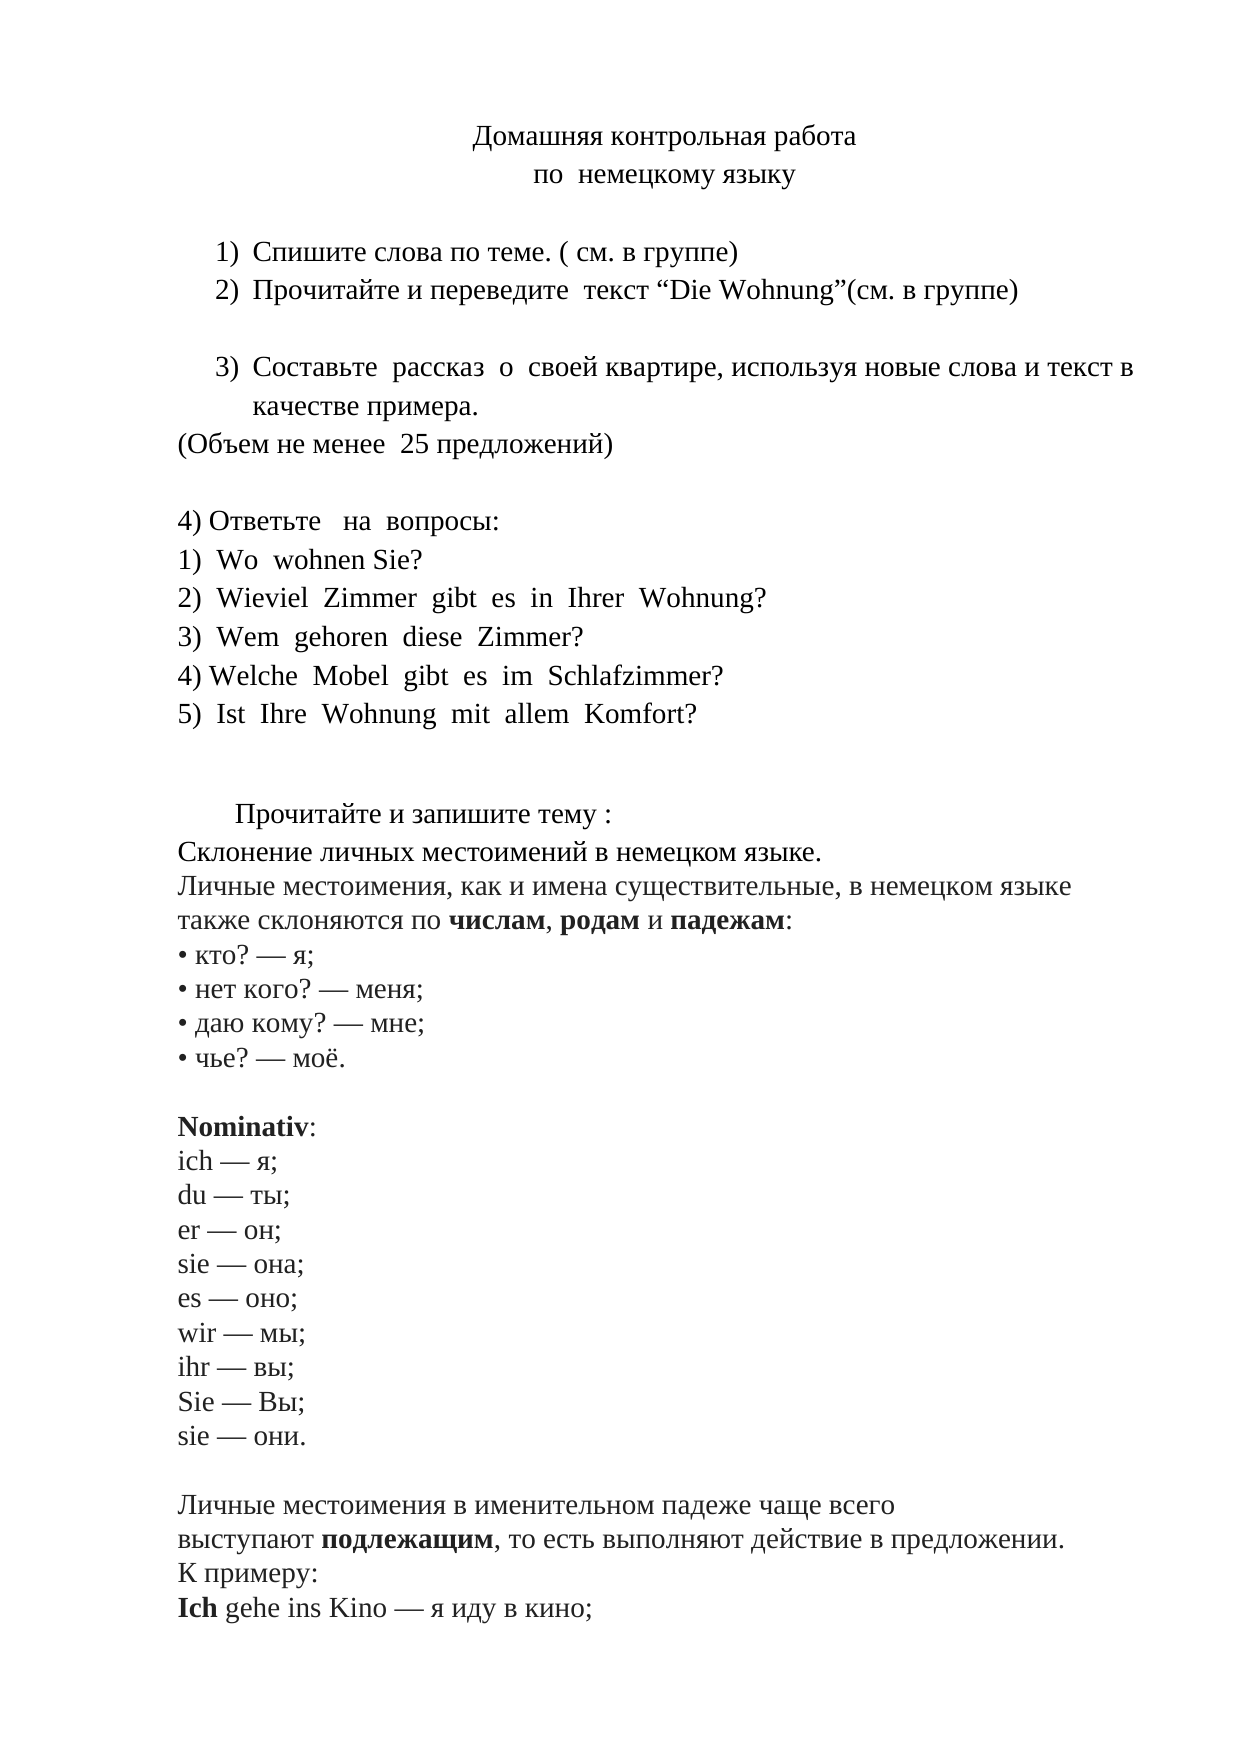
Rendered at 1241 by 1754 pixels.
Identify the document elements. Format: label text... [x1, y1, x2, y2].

text 2) Wieviel Zimmer gibt es in Ihrer Wohnung? [177, 581, 1152, 614]
text Sie — Вы; [177, 1383, 1152, 1417]
text К примеру: [177, 1555, 1152, 1589]
text Домашняя контрольная работа [177, 118, 1152, 152]
text es — оно; [177, 1280, 1152, 1314]
text wir — мы; [177, 1314, 1152, 1348]
text Nominativ: [177, 1108, 1152, 1142]
list Составьте рассказ о своей квартире, используя новые слова и текст в качестве примера. [215, 349, 1152, 421]
text Личные местоимения в именительном падеже чаще всего выступают подлежащим, то есть выполняют действие в предложении. [177, 1486, 1152, 1555]
list Спишите слова по теме. ( см. в группе) [215, 234, 1152, 267]
text • чье? — моё. [177, 1039, 1152, 1073]
text Ich gehe ins Kino — я иду в кино; [177, 1589, 1152, 1623]
text sie — они. [177, 1417, 1152, 1452]
text ich — я; [177, 1142, 1152, 1177]
text Личные местоимения, как и имена существительные, в немецком языке также склоняются по числам, родам и падежам: [177, 867, 1152, 936]
subtitle Прочитайте и запишите тему : [177, 773, 1152, 830]
text 1) Wo wohnen Sie? [177, 542, 1152, 576]
text • кто? — я; [177, 936, 1152, 970]
text 5) Ist Ihre Wohnung mit allem Komfort? [177, 696, 1152, 730]
text • нет кого? — меня; • даю кому? — мне; [177, 970, 1152, 1039]
text sie — она; [177, 1245, 1152, 1280]
text 4) Ответьте на вопросы: [177, 503, 1152, 537]
text 4) Welche Mobel gibt es im Schlafzimmer? [177, 658, 1152, 691]
text er — он; [177, 1211, 1152, 1245]
text du — ты; [177, 1177, 1152, 1211]
text 3) Wem gehoren diese Zimmer? [177, 619, 1152, 653]
list Прочитайте и переведите текст “Die Wohnung”(см. в группе) [215, 272, 1152, 306]
text по немецкому языку [177, 157, 1152, 190]
text ihr — вы; [177, 1348, 1152, 1383]
text (Объем не менее 25 предложений) [177, 426, 1152, 460]
subtitle Склонение личных местоимений в немецком языке. [177, 830, 1152, 867]
